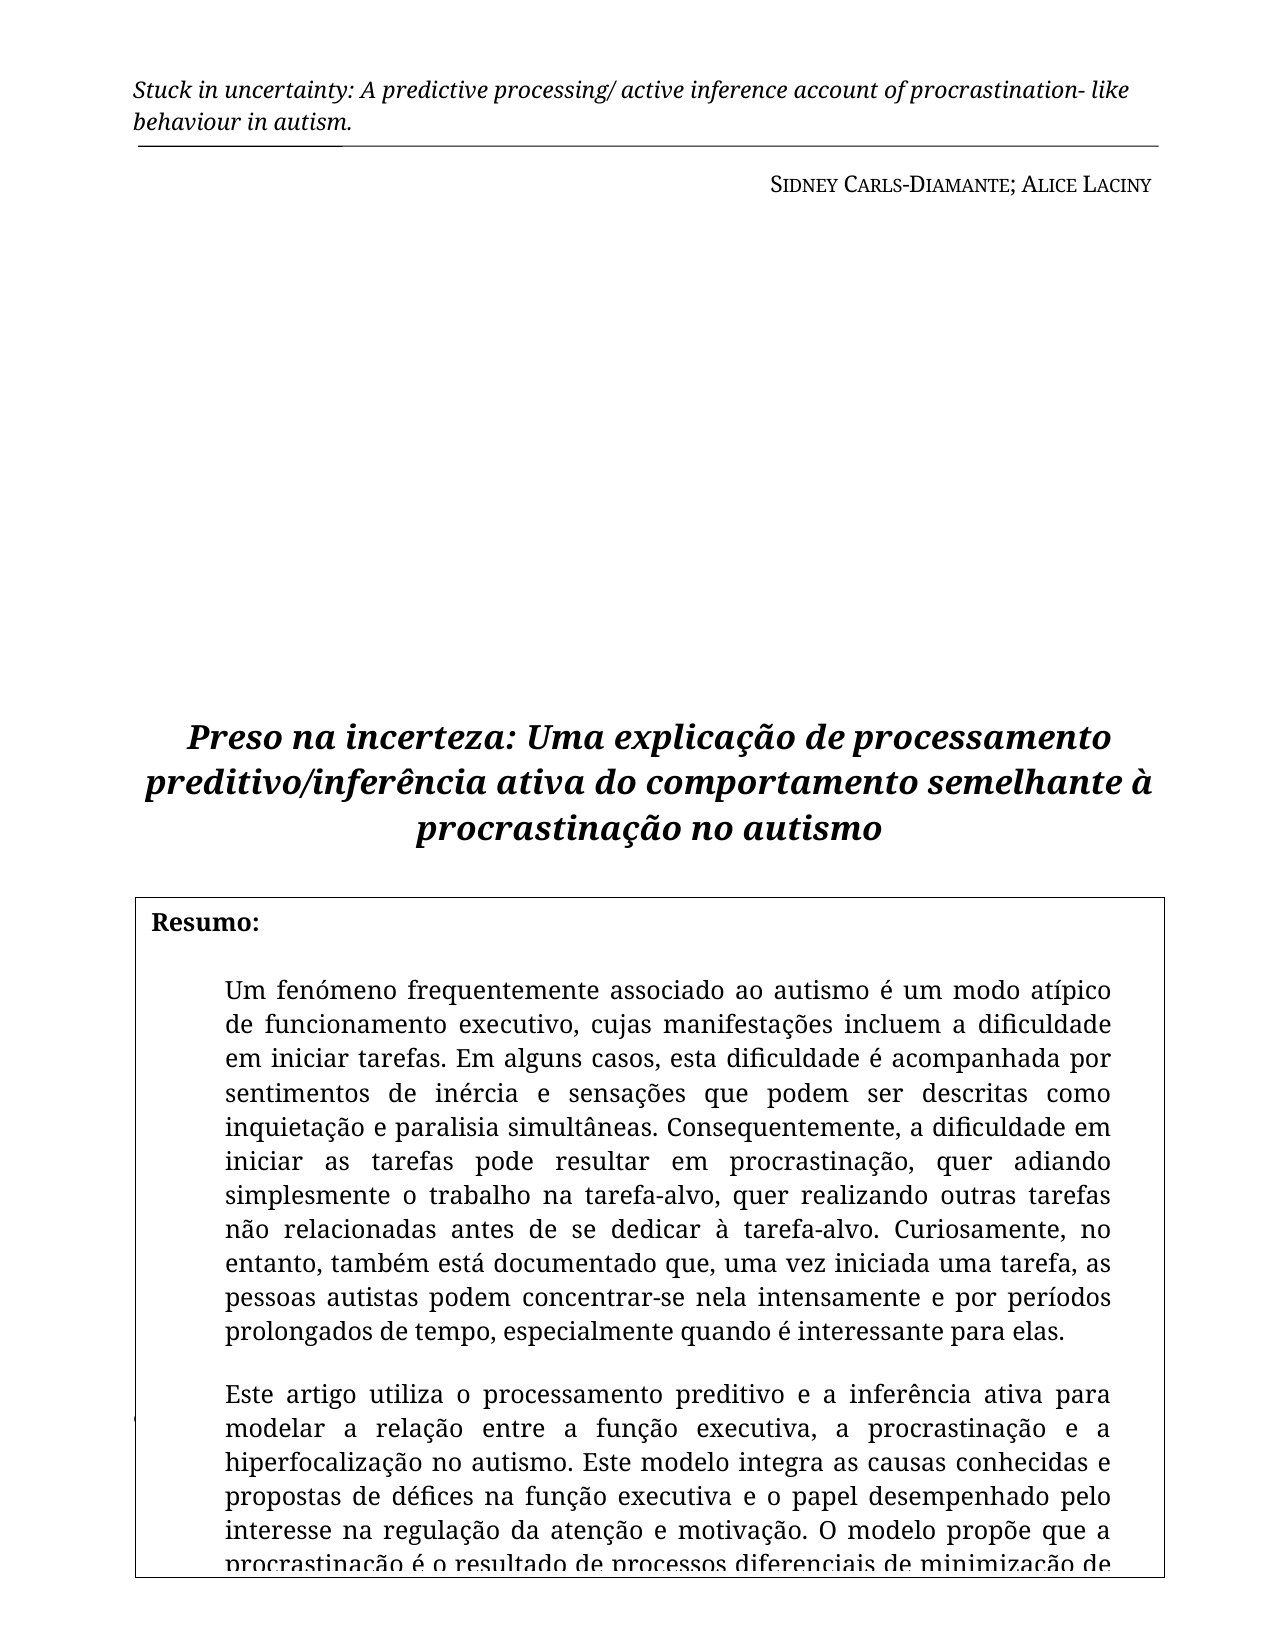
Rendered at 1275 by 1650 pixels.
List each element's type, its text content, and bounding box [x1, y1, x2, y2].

text Preso na incerteza: Uma explicação de processamento preditivo/inferência ativa do comportamento semelhante à procrastinação no autismo [133, 713, 1167, 850]
